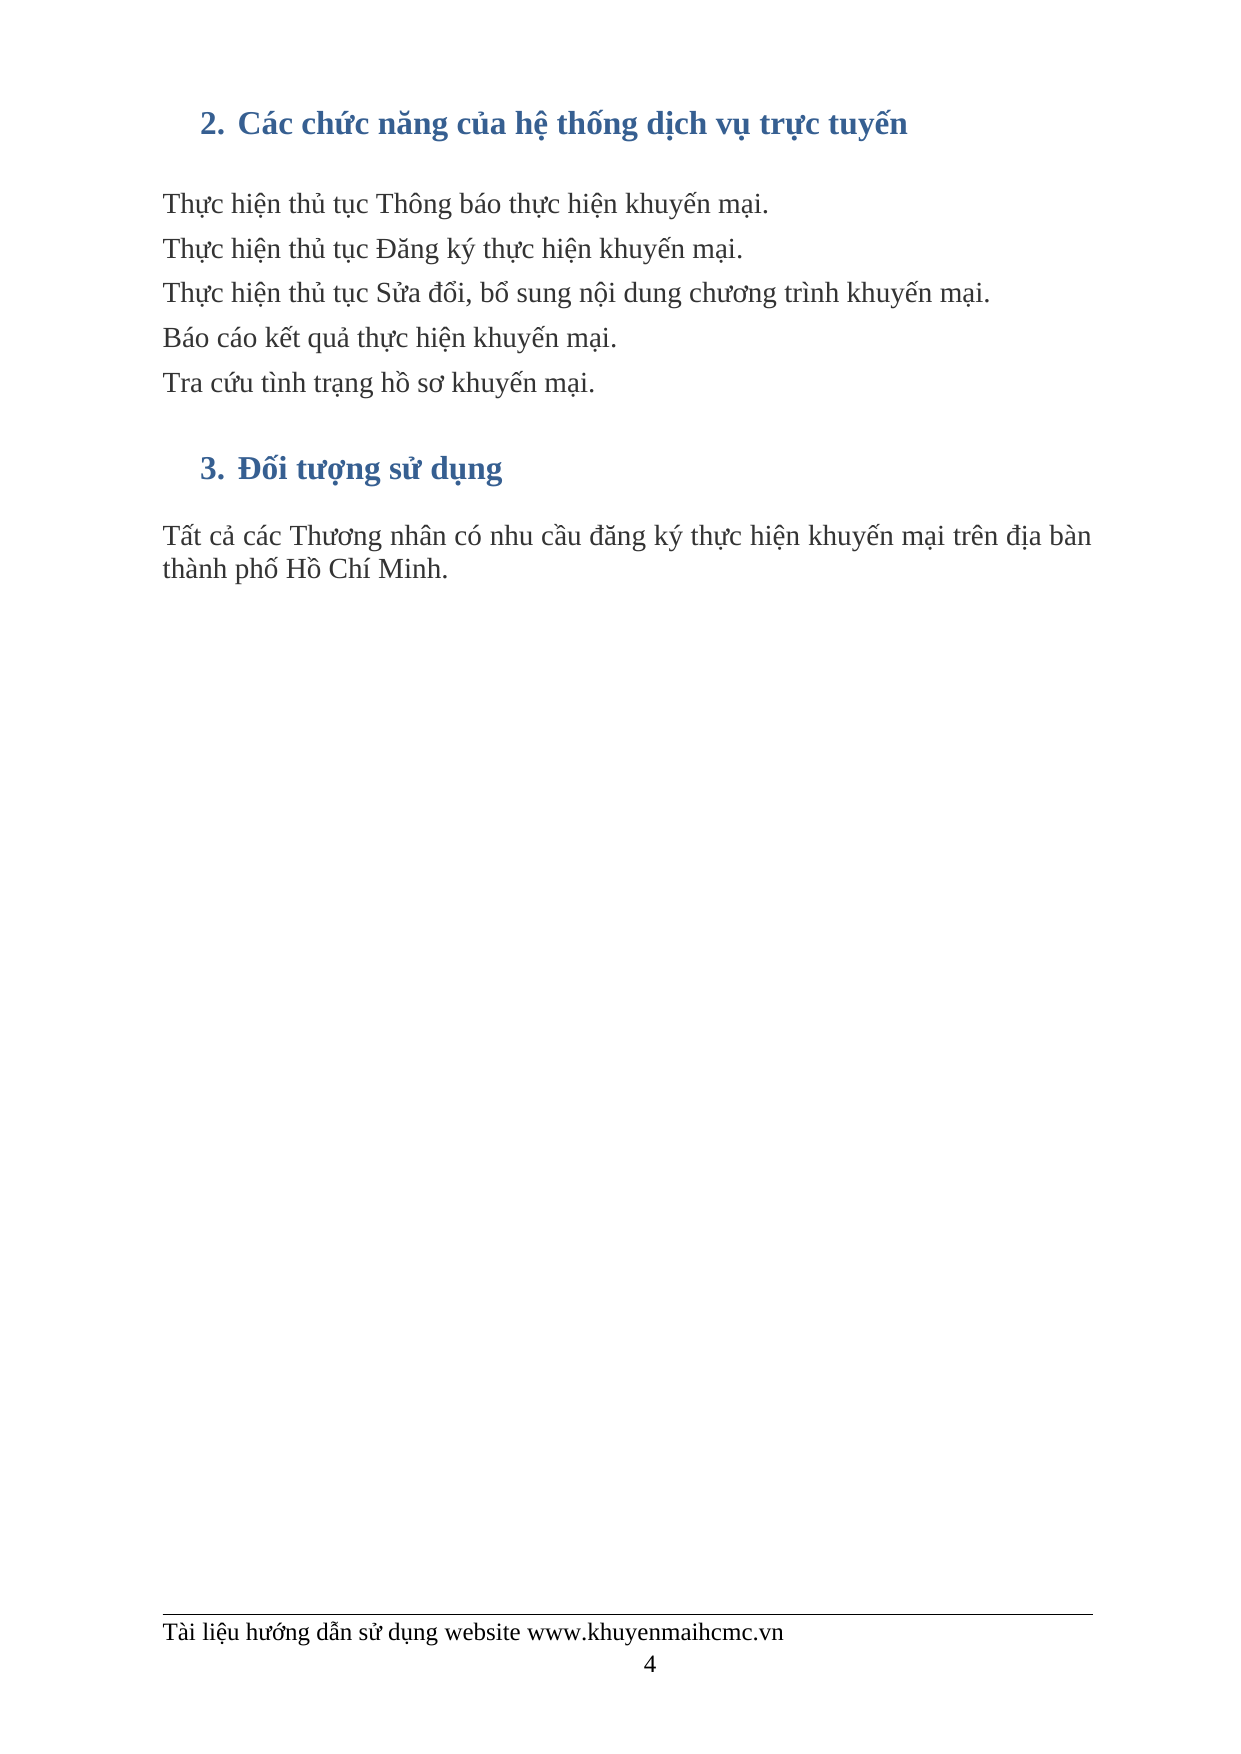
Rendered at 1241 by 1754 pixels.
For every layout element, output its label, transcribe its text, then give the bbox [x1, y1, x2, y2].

subtitle Các chức năng của hệ thống dịch vụ trực tuyến [200, 103, 1093, 141]
text Báo cáo kết quả thực hiện khuyến mại. [162, 320, 1093, 354]
subtitle Đối tượng sử dụng [200, 448, 1093, 487]
text Thực hiện thủ tục Thông báo thực hiện khuyến mại. [162, 186, 1093, 220]
text Tất cả các Thương nhân có nhu cầu đăng ký thực hiện khuyến mại trên địa bàn thành phố Hồ Chí Minh. [162, 518, 1093, 585]
text Thực hiện thủ tục Sửa đổi, bổ sung nội dung chương trình khuyến mại. [162, 276, 1093, 309]
text Thực hiện thủ tục Đăng ký thực hiện khuyến mại. [162, 231, 1093, 264]
text Tra cứu tình trạng hồ sơ khuyến mại. [162, 365, 1093, 398]
